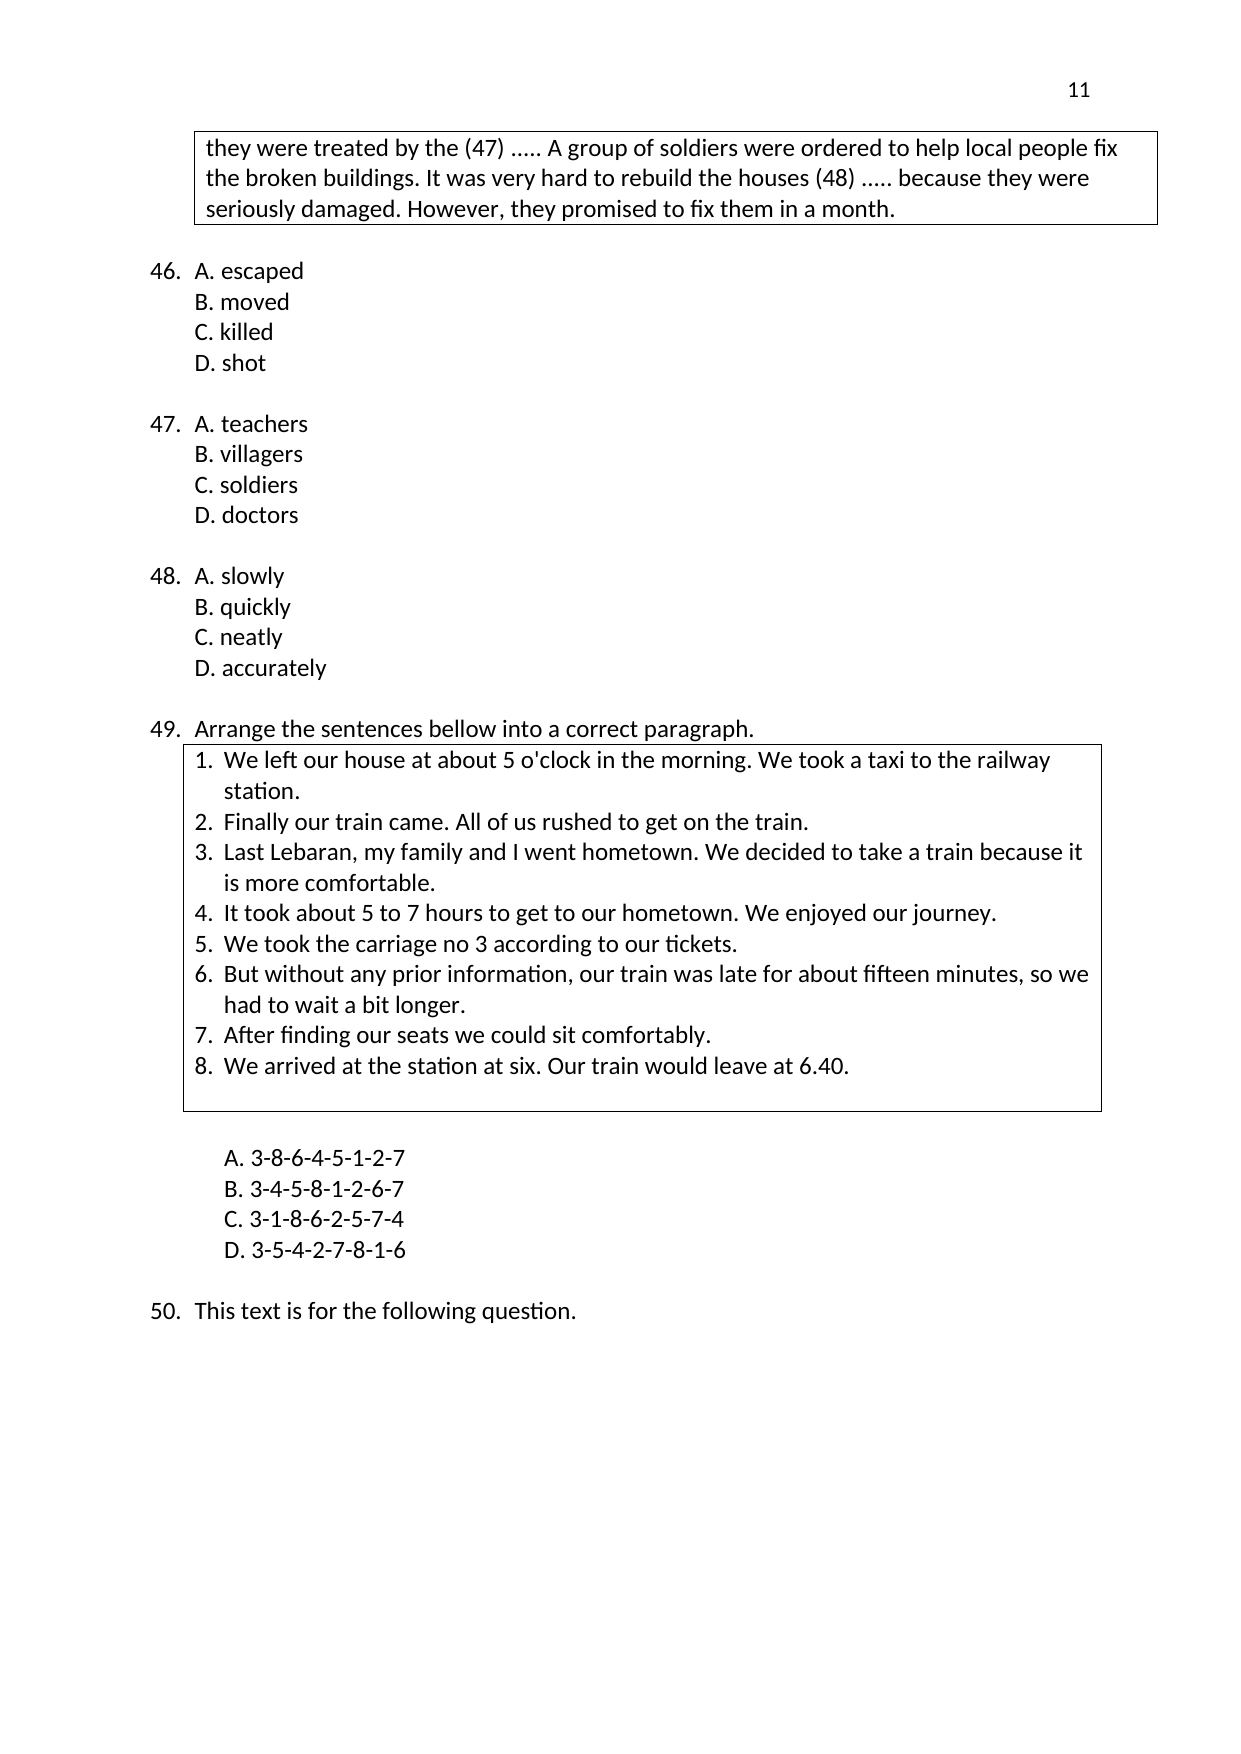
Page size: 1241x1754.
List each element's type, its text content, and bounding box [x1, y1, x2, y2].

list Arrange the sentences bellow into a correct paragraph. [150, 713, 1090, 743]
text A. 3-8-6-4-5-1-2-7 [224, 1142, 1090, 1173]
text C. 3-1-8-6-2-5-7-4 [224, 1203, 1090, 1234]
text D. shot [194, 347, 1090, 377]
text D. doctors [194, 499, 1090, 530]
list A. escaped [150, 255, 1090, 286]
text D. 3-5-4-2-7-8-1-6 [224, 1234, 1090, 1264]
list This text is for the following question. [150, 1295, 1090, 1326]
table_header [195, 132, 1157, 224]
table_header We left our house at about 5 o'clock in the morning. We took a taxi to the railway station. Finally our train came. All of us rushed to get on the train. Last Lebaran, my family and I went hometown. We decided to take a train because it is more comfortable. It took about 5 to 7 hours to get to our hometown. We enjoyed our journey. We took the carriage no 3 according to our tickets. But without any prior information, our train was late for about fifteen minutes, so we had to wait a bit longer. After finding our seats we could sit comfortably. We arrived at the station at six. Our train would leave at 6.40. [184, 745, 1101, 1111]
text C. soldiers [194, 469, 1090, 499]
list A. teachers [150, 408, 1090, 438]
text B. moved [194, 286, 1090, 316]
text B. 3-4-5-8-1-2-6-7 [224, 1173, 1090, 1203]
text C. neatly [194, 621, 1090, 652]
text B. villagers [194, 438, 1090, 469]
text C. killed [194, 316, 1090, 347]
list A. slowly [150, 560, 1090, 591]
text B. quickly [194, 591, 1090, 621]
text D. accurately [194, 652, 1090, 682]
